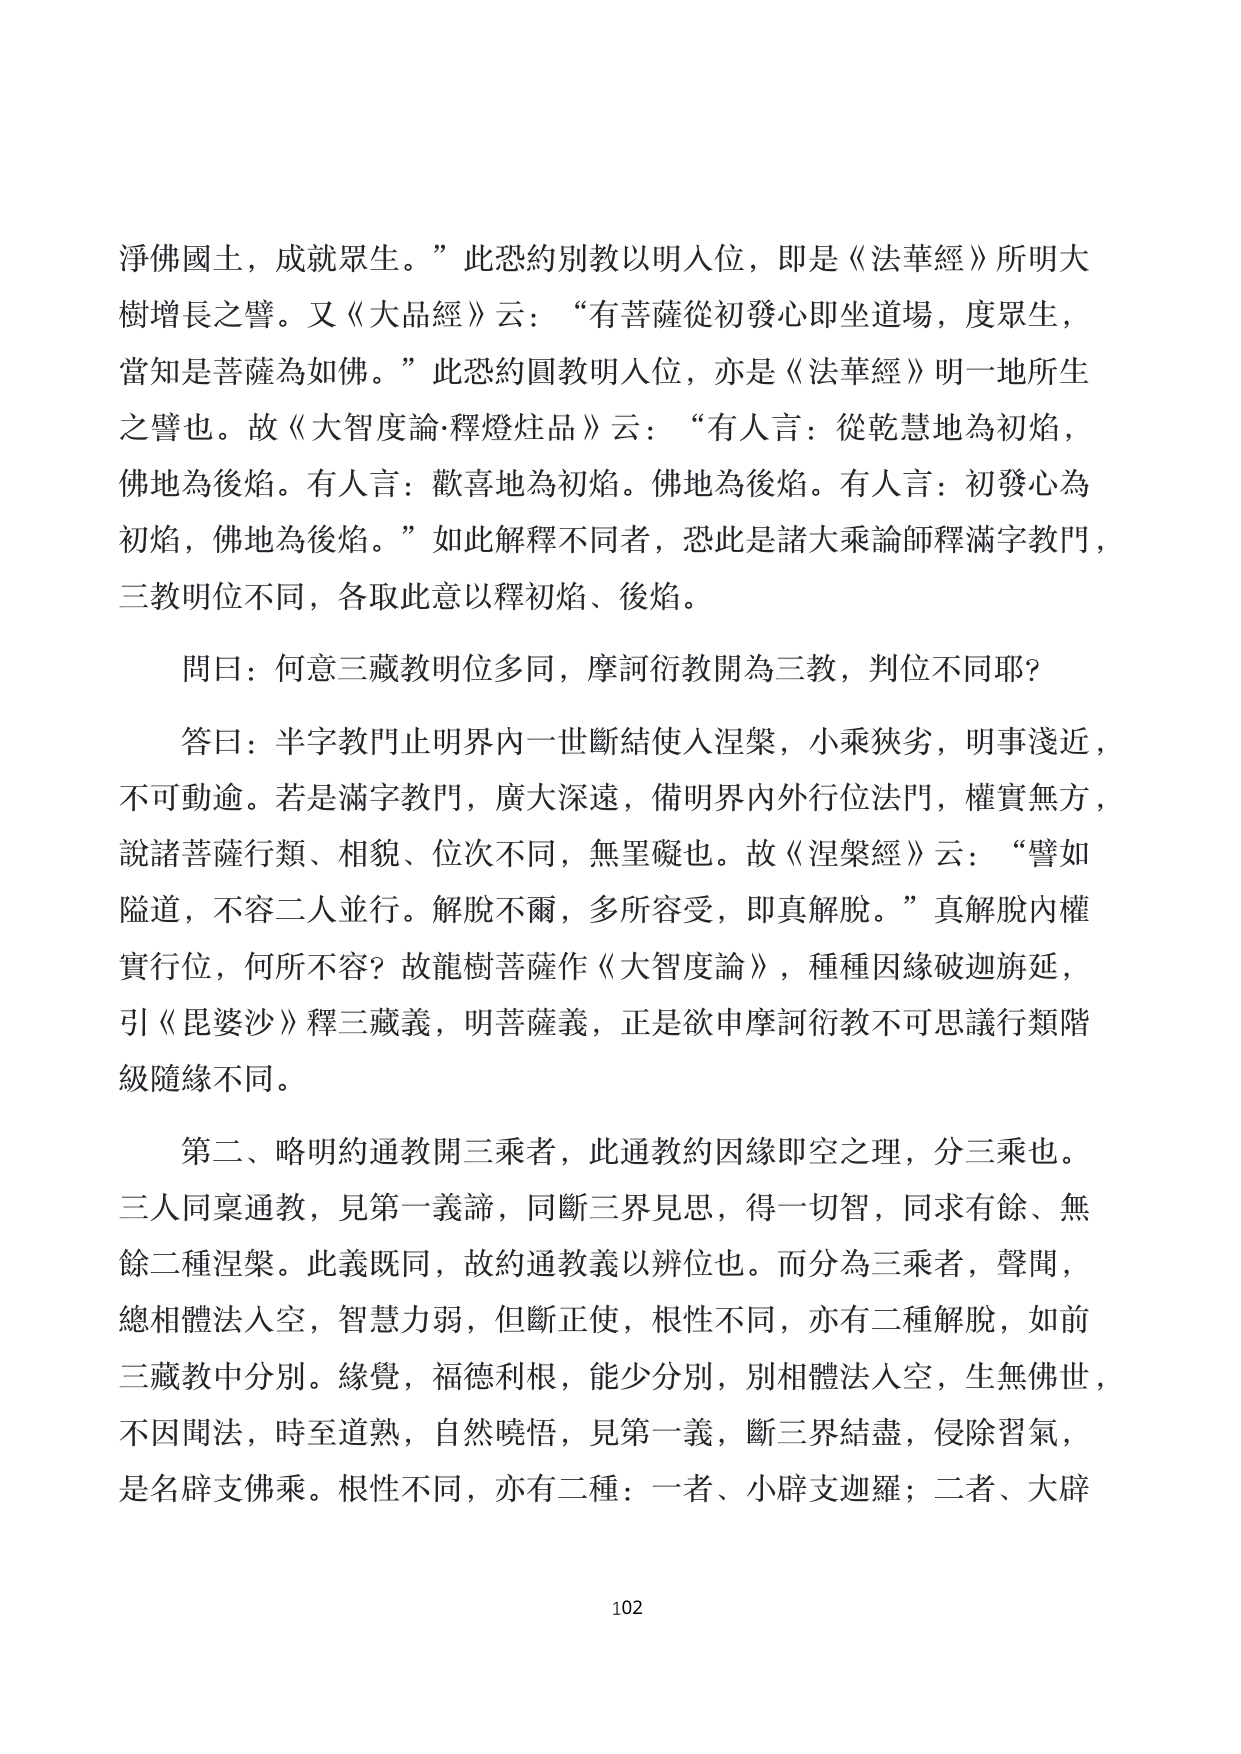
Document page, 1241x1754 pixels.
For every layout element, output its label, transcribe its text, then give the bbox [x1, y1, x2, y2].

text 答曰：半字教門止明界內一世斷結使入涅槃，小乘狹劣，明事淺近，不可動逾。若是滿字教門，廣大深遠，備明界內外行位法門，權實無方，說諸菩薩行類、相貌、位次不同，無罣礙也。故《涅槃經》云：“譬如隘道，不容二人並行。解脫不爾，多所容受，即真解脫。”真解脫內權實行位，何所不容？故龍樹菩薩作《大智度論》，種種因緣破迦旃延，引《毘婆沙》釋三藏義，明菩薩義，正是欲申摩訶衍教不可思議行類階級隨緣不同。 [118, 707, 1092, 1101]
text 問曰：何意三藏教明位多同，摩訶衍教開為三教，判位不同耶？ [118, 634, 1092, 691]
